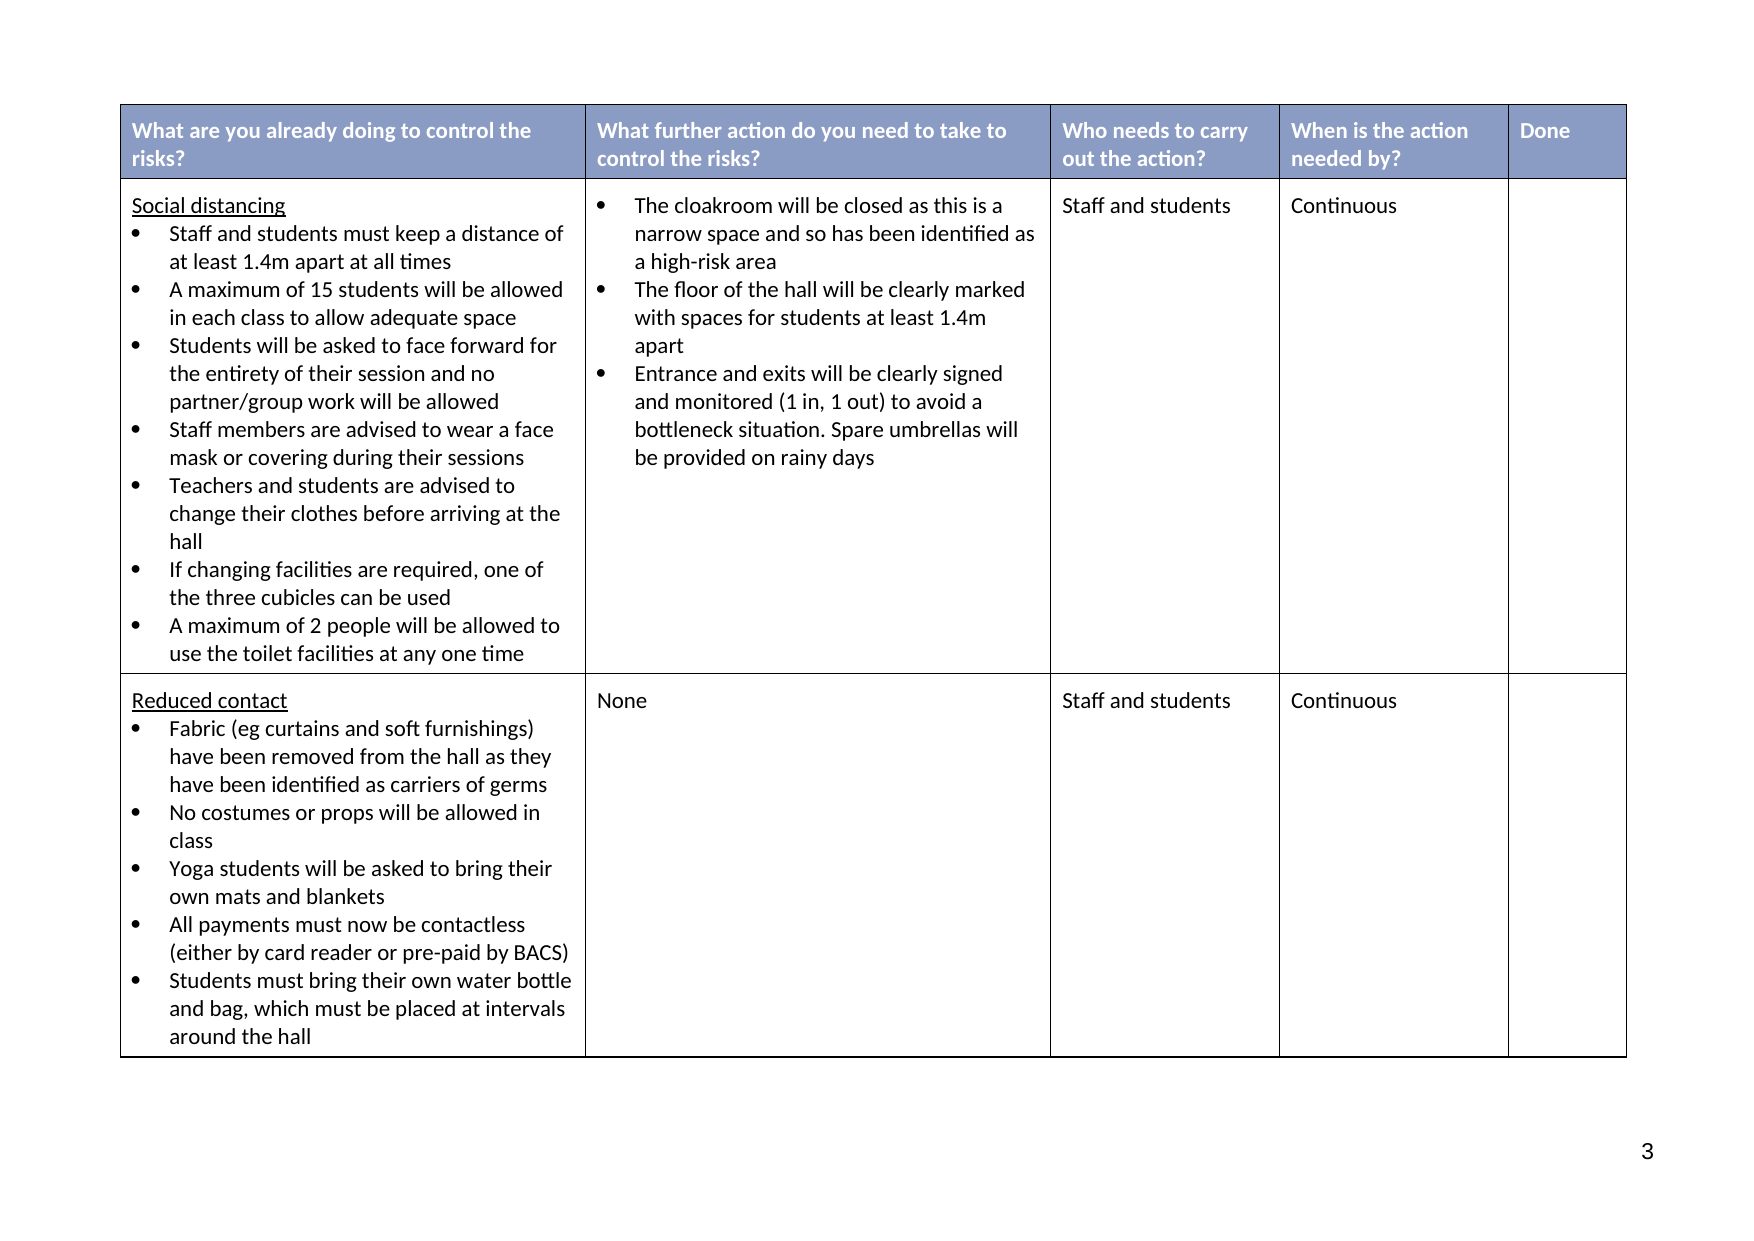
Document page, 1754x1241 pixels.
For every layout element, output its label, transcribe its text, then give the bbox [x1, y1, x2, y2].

table_cell Social distancing Staff and students must keep a distance of at least 1.4m apart at all times A maximum of 15 students will be allowed in each class to allow adequate space Students will be asked to face forward for the entirety of their session and no partner/group work will be allowed Staff members are advised to wear a face mask or covering during their sessions Teachers and students are advised to change their clothes before arriving at the hall If changing facilities are required, one of the three cubicles can be used A maximum of 2 people will be allowed to use the toilet facilities at any one time [121, 179, 585, 673]
table_cell [1509, 179, 1626, 673]
table_header When is the action needed by? [1280, 105, 1508, 178]
table_header Done [1509, 105, 1626, 178]
table_header Who needs to carry out the action? [1051, 105, 1279, 178]
table_cell Continuous [1280, 674, 1508, 1056]
table_cell Staff and students [1051, 674, 1279, 1056]
table_header What further action do you need to take to control the risks? [586, 105, 1050, 178]
table_cell Staff and students [1051, 179, 1279, 673]
table_cell The cloakroom will be closed as this is a narrow space and so has been identified as a high-risk area The floor of the hall will be clearly marked with spaces for students at least 1.4m apart Entrance and exits will be clearly signed and monitored (1 in, 1 out) to avoid a bottleneck situation. Spare umbrellas will be provided on rainy days [586, 179, 1050, 673]
table_cell [1509, 674, 1626, 1056]
table_header What are you already doing to control the risks? [121, 105, 585, 178]
table_cell Reduced contact Fabric (eg curtains and soft furnishings) have been removed from the hall as they have been identified as carriers of germs No costumes or props will be allowed in class Yoga students will be asked to bring their own mats and blankets All payments must now be contactless (either by card reader or pre-paid by BACS) Students must bring their own water bottle and bag, which must be placed at intervals around the hall [121, 674, 585, 1056]
table_cell Continuous [1280, 179, 1508, 673]
table_cell None [586, 674, 1050, 1056]
